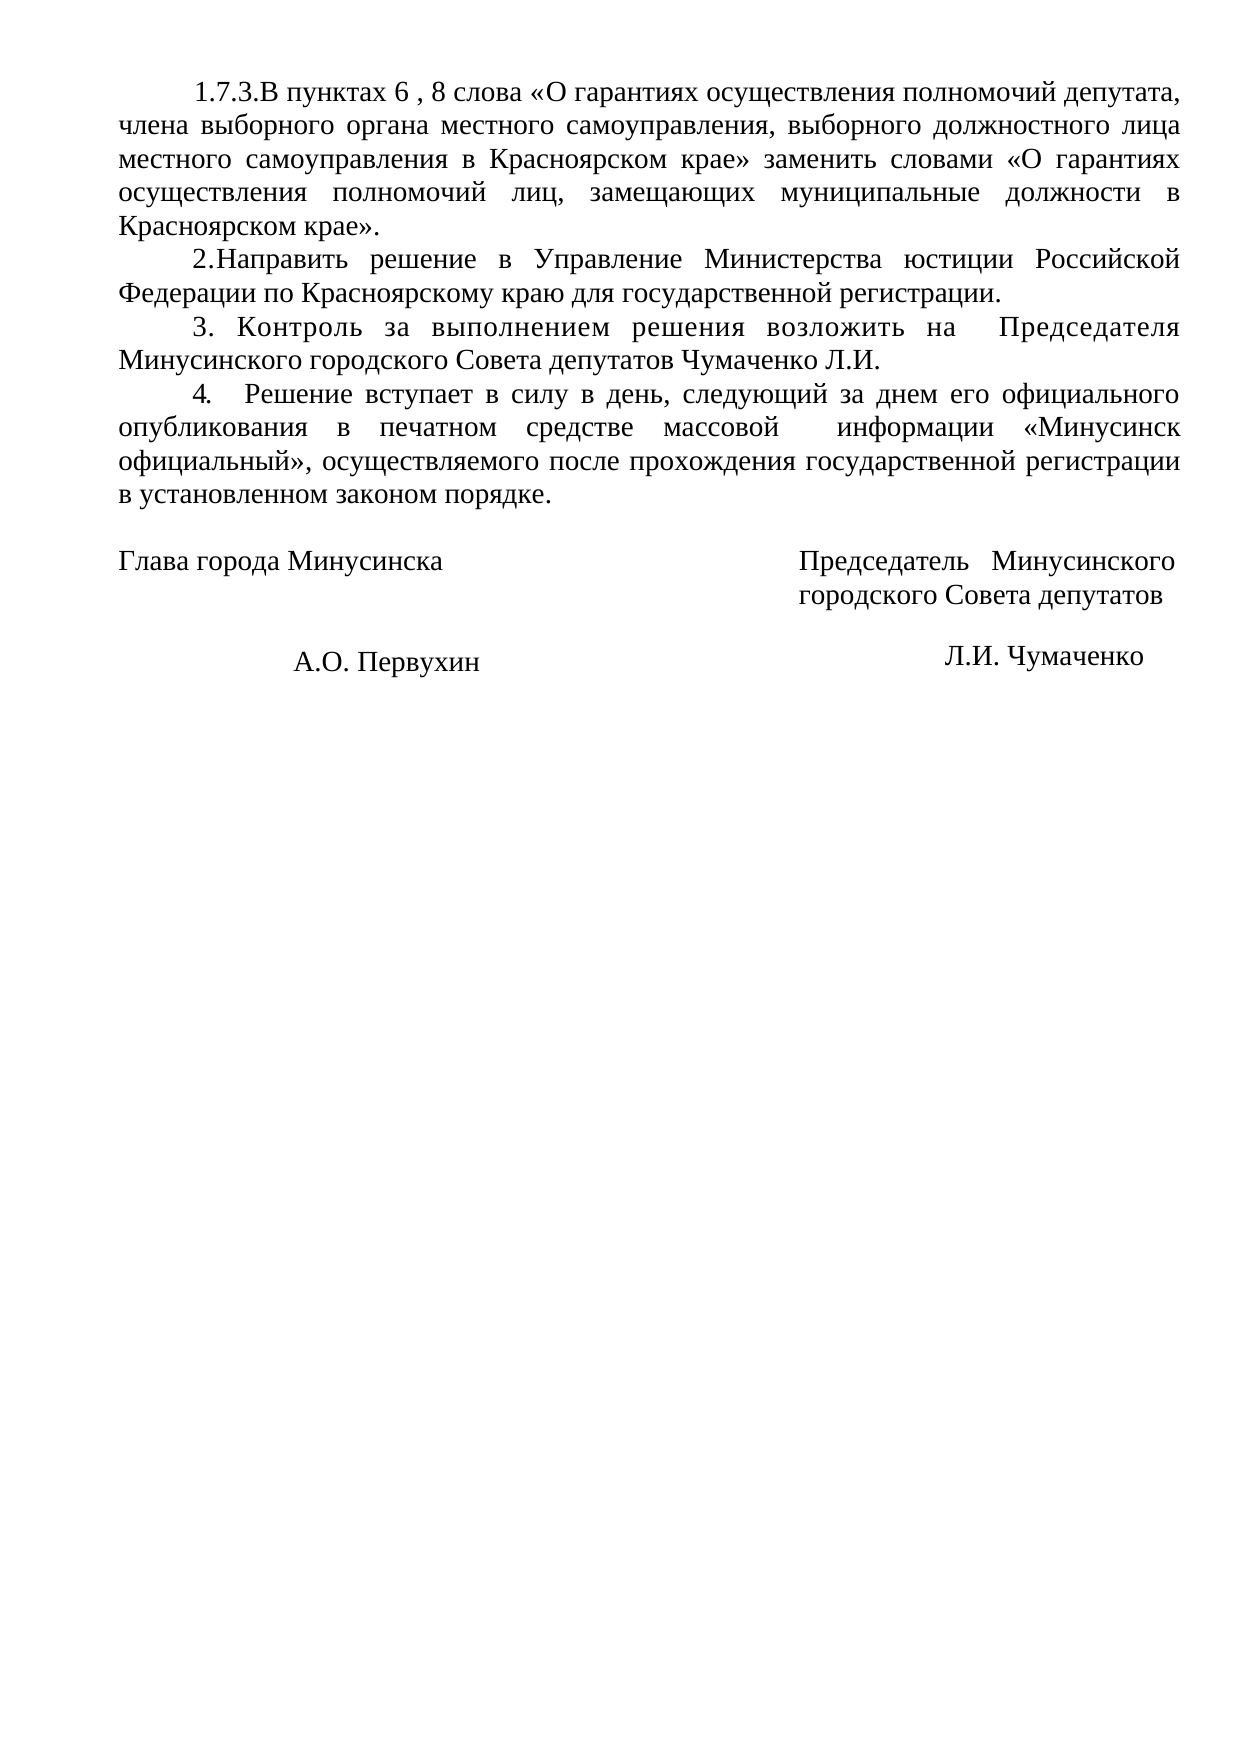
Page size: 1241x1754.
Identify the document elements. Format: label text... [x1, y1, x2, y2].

text 3. Контроль за выполнением решения возложить на Председателя Минусинского городского Совета депутатов Чумаченко Л.И. [118, 309, 1181, 376]
table_header Председатель Минусинского городского Совета депутатов Л.И. Чумаченко [605, 544, 1196, 678]
text 2.Направить решение в Управление Министерства юстиции Российской Федерации по Красноярскому краю для государственной регистрации. [118, 242, 1181, 309]
table_header Глава города Минусинска А.О. Первухин [107, 544, 605, 678]
text 4. Решение вступает в силу в день, следующий за днем его официального опубликования в печатном средстве массовой информации «Минусинск официальный», осуществляемого после прохождения государственной регистрации в установленном законом порядке. [118, 376, 1181, 510]
text 1.7.3.В пунктах 6 , 8 слова «О гарантиях осуществления полномочий депутата, члена выборного органа местного самоуправления, выборного должностного лица местного самоуправления в Красноярском крае» заменить словами «О гарантиях осуществления полномочий лиц, замещающих муниципальные должности в Красноярском крае». [118, 74, 1181, 242]
